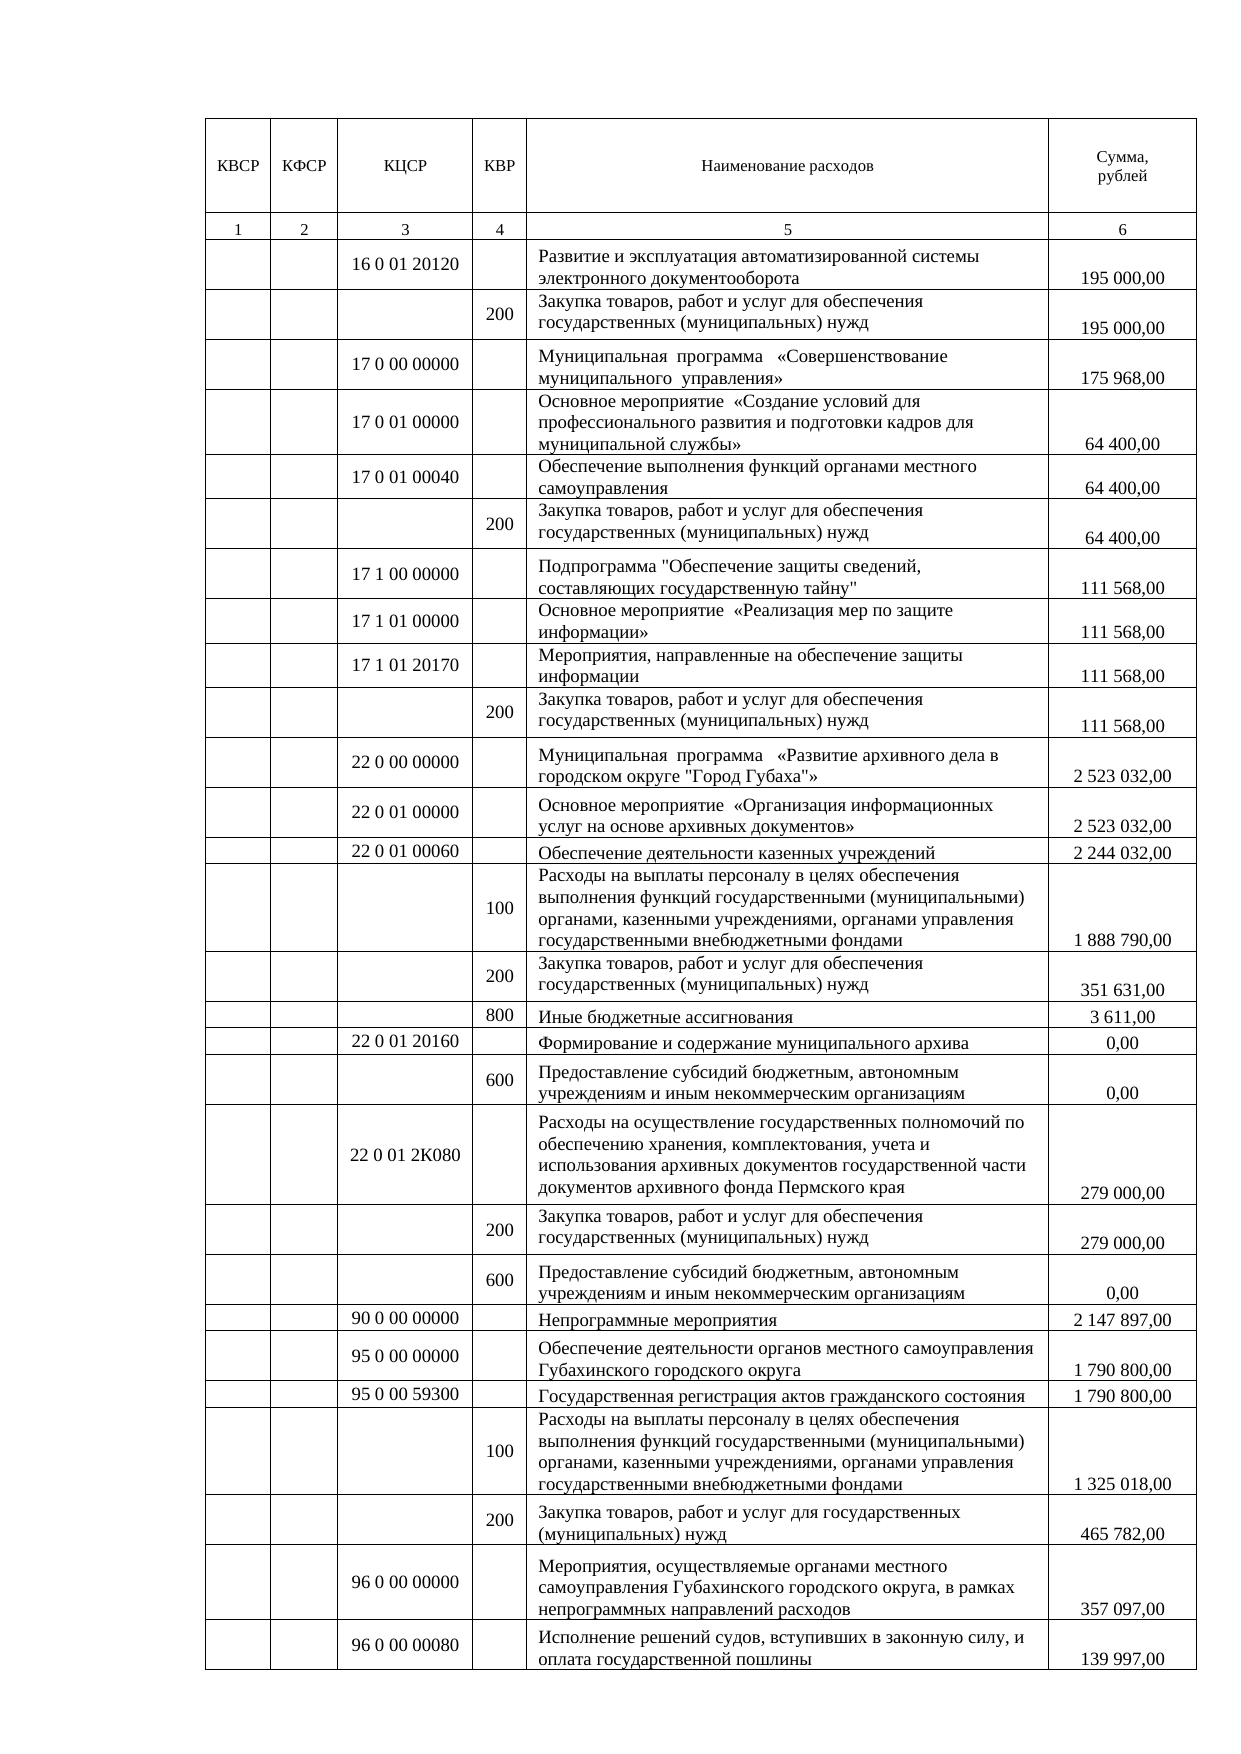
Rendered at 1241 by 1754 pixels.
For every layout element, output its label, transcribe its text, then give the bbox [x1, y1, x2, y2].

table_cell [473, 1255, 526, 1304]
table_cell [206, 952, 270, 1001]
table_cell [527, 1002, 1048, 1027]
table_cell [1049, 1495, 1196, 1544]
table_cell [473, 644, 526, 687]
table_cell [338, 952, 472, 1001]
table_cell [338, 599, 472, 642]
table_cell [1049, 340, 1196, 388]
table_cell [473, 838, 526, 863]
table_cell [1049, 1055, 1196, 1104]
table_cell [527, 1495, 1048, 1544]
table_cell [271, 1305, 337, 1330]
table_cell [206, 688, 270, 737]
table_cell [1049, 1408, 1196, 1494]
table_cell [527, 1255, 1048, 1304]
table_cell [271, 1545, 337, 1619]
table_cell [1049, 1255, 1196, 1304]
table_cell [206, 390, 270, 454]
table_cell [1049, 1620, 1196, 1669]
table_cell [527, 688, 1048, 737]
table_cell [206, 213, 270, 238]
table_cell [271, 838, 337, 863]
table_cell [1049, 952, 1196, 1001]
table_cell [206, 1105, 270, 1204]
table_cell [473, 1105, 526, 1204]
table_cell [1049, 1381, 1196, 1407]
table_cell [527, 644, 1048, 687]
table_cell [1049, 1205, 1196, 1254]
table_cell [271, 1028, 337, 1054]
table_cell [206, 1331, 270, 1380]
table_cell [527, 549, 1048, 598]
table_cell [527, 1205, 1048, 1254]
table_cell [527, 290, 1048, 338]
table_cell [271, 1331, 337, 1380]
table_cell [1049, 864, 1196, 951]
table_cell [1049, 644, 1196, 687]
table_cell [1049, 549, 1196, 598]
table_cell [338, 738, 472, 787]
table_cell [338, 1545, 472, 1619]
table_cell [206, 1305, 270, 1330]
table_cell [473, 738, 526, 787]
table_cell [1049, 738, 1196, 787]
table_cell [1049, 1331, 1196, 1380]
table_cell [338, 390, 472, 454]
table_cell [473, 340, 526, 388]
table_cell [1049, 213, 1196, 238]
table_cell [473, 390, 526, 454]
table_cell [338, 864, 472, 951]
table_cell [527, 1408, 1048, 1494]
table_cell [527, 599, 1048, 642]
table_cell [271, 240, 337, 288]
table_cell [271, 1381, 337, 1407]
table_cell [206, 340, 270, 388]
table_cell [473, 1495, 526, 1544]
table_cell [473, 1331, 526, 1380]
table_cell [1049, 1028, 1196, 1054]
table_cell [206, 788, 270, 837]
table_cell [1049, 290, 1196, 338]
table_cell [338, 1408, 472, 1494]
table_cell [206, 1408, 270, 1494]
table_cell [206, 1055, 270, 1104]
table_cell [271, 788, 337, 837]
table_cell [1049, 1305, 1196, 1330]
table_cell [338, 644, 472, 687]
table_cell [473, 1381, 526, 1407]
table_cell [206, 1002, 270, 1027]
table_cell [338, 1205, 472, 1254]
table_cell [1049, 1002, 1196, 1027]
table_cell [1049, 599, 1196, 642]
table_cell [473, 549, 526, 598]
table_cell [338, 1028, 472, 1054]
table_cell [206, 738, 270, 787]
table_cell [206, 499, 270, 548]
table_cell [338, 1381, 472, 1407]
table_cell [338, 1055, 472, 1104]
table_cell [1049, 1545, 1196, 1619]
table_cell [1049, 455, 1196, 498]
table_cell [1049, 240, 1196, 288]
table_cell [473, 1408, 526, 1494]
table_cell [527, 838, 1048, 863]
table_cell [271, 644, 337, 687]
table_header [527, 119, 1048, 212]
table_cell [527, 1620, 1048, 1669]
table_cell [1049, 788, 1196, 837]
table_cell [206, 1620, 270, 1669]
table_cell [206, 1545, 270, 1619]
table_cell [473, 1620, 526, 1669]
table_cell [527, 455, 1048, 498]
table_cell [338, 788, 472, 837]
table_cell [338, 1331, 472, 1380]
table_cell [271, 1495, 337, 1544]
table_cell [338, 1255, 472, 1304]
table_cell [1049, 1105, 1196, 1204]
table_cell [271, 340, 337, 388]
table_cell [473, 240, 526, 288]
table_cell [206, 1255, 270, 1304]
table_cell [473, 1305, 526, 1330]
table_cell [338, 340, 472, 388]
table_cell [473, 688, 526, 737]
table_header КВР [473, 119, 526, 212]
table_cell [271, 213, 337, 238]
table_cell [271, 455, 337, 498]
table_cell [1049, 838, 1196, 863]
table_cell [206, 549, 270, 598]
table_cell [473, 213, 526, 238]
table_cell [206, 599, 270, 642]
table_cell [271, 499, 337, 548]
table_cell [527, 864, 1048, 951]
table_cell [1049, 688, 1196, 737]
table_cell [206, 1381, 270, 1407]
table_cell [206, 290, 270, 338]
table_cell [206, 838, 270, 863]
table_header КЦСР [338, 119, 472, 212]
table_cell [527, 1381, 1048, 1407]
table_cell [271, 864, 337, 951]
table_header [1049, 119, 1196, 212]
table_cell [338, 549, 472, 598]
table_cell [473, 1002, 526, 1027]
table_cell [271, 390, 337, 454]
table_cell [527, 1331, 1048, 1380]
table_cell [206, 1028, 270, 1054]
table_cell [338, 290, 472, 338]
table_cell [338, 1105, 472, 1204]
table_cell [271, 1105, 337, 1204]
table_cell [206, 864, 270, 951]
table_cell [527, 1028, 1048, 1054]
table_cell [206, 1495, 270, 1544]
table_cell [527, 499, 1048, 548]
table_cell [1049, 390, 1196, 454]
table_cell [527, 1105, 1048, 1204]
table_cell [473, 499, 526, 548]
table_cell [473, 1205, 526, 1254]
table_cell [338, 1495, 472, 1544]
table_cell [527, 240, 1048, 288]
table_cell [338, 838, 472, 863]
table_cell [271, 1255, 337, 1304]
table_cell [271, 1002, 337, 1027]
table_header КВСР [206, 119, 270, 212]
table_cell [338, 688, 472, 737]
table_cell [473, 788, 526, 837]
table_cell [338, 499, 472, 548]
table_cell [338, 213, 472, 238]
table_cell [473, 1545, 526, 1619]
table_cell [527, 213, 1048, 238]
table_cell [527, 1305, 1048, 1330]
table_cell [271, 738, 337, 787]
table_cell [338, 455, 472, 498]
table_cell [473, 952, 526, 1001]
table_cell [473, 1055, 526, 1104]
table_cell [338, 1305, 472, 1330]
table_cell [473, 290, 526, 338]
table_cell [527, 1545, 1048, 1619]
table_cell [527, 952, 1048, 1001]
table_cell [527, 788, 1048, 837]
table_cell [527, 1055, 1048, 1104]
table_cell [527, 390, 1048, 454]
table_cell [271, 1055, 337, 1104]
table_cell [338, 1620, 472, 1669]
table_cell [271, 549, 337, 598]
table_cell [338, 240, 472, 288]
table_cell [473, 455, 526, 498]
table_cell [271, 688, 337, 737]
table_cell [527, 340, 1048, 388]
table_header КФСР [271, 119, 337, 212]
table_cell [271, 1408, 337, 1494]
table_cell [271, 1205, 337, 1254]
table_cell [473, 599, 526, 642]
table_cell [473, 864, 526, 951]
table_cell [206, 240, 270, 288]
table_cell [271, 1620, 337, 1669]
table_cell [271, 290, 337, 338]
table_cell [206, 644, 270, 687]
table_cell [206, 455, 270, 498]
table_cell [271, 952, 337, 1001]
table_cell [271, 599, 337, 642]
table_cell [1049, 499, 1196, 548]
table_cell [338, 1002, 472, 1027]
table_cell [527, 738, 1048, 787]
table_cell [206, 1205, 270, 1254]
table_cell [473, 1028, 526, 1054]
